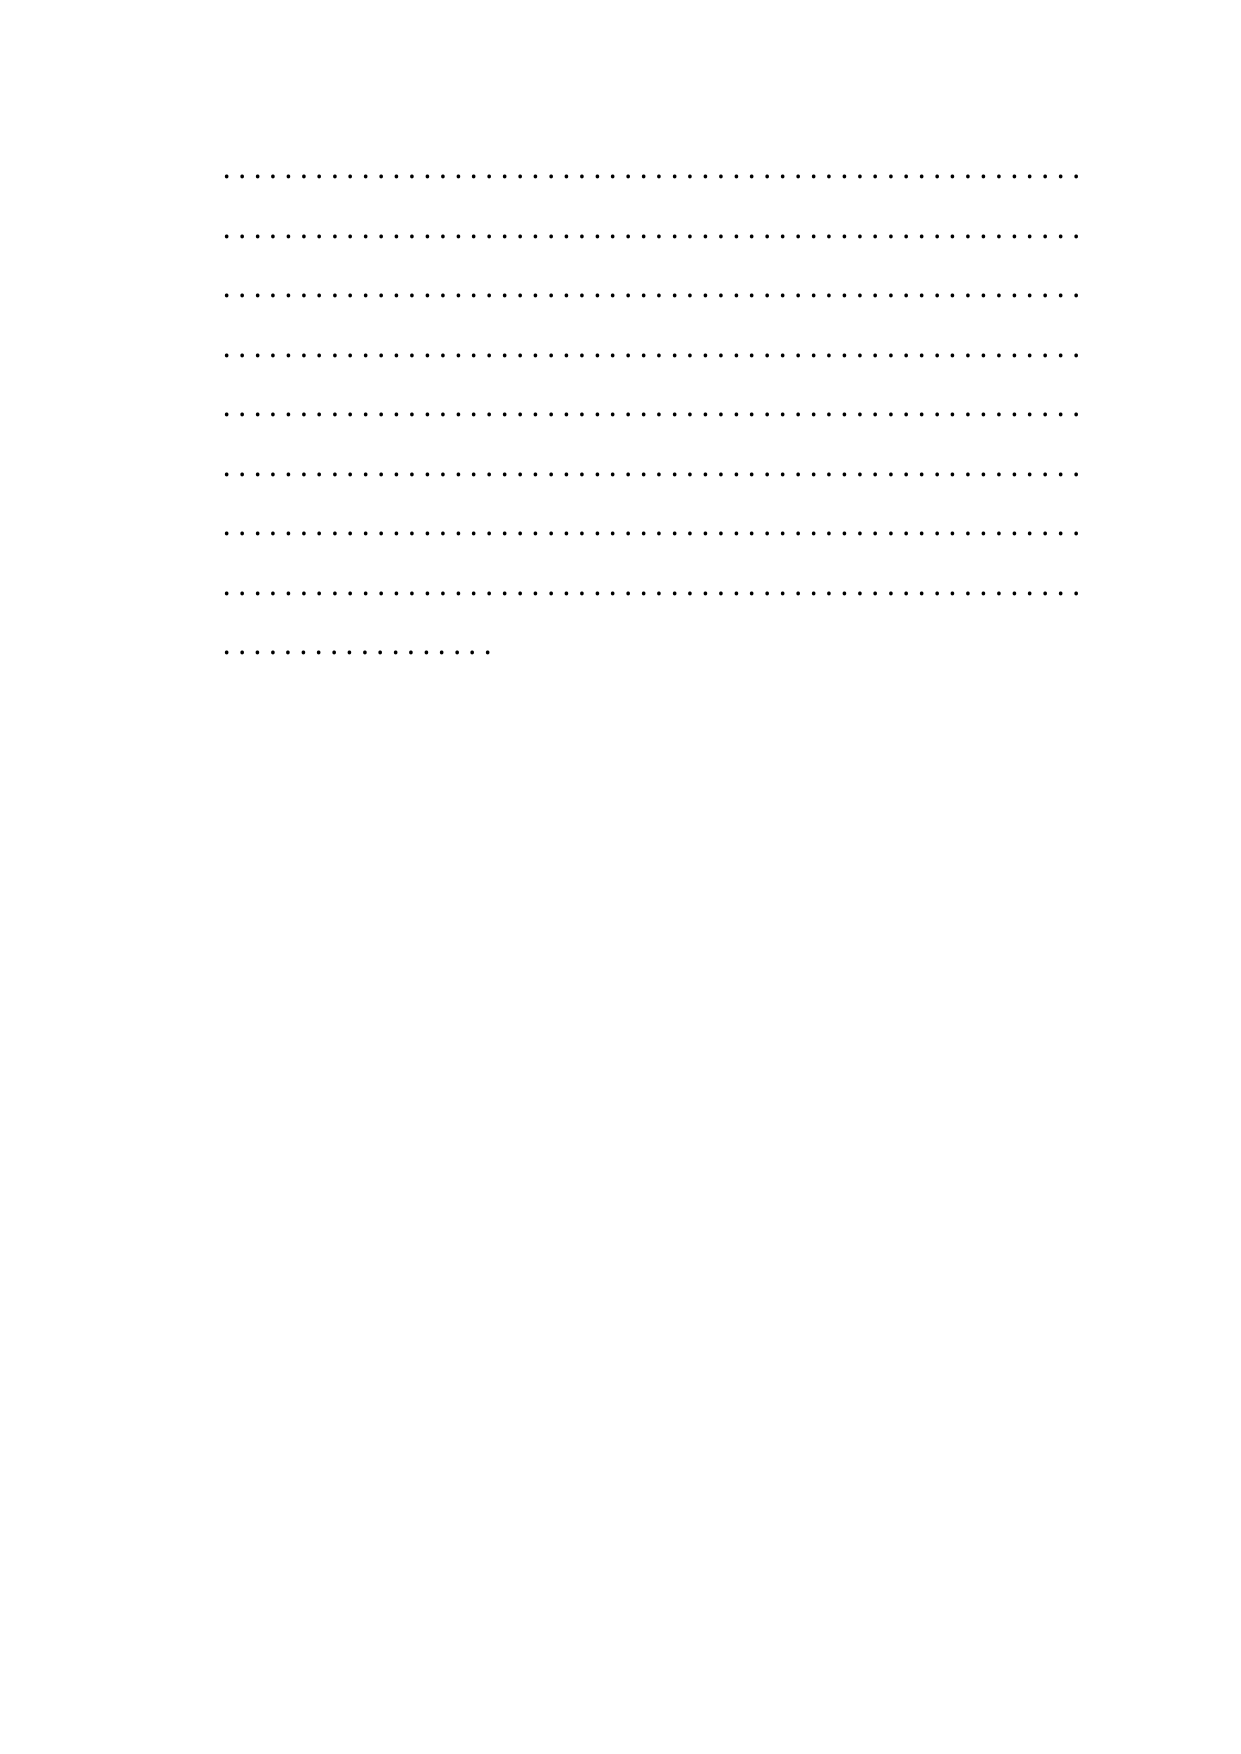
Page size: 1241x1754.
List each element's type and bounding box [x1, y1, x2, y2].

list [223, 148, 1093, 663]
